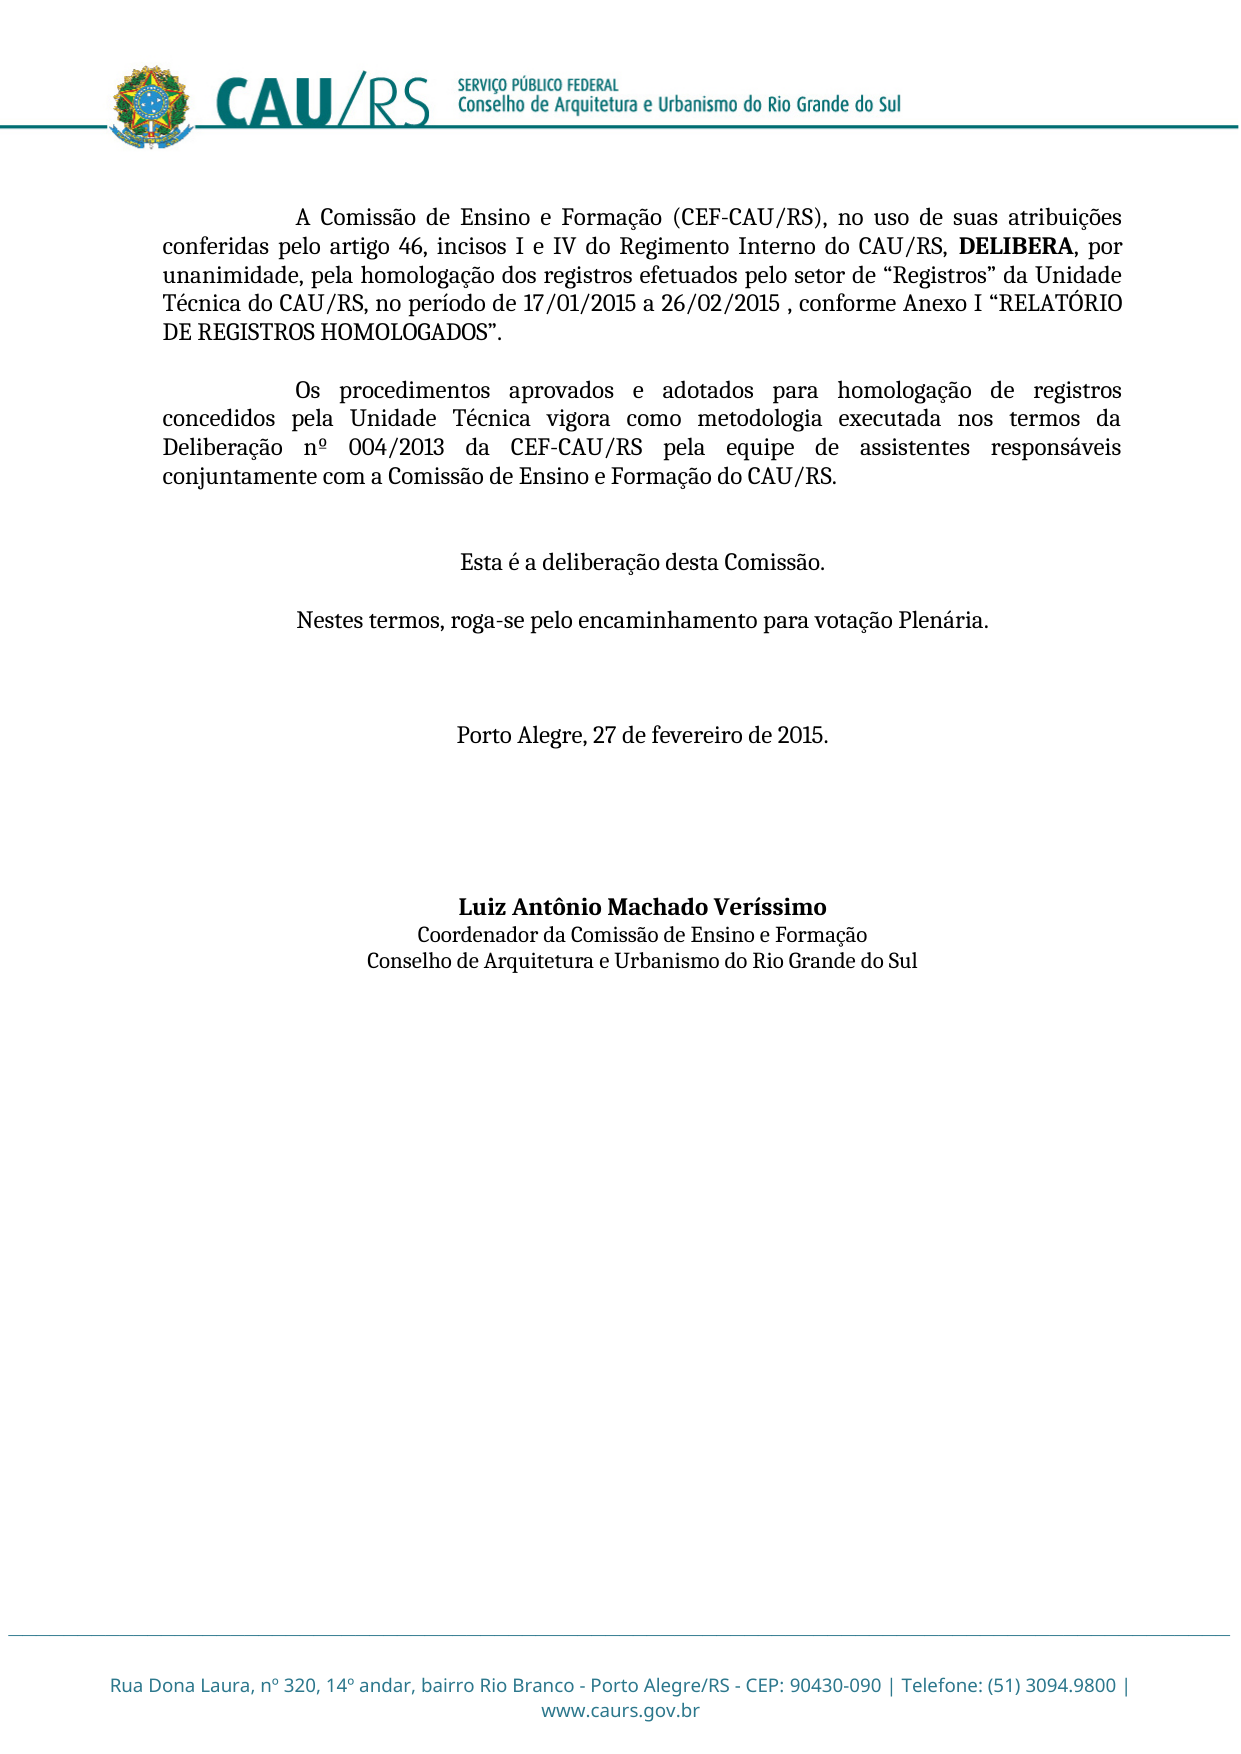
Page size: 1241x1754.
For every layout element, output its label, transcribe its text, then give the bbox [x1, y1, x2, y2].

picture [0, 0, 1239, 160]
text Esta é a deliberação desta Comissão. [162, 548, 1123, 577]
text Nestes termos, roga-se pelo encaminhamento para votação Plenária. [162, 606, 1123, 634]
text A Comissão de Ensino e Formação (CEF-CAU/RS), no uso de suas atribuições conferidas pelo artigo 46, incisos I e IV do Regimento Interno do CAU/RS, DELIBERA, por unanimidade, pela homologação dos registros efetuados pelo setor de “Registros” da Unidade Técnica do CAU/RS, no período de 17/01/2015 a 26/02/2015 , conforme Anexo I “RELATÓRIO DE REGISTROS HOMOLOGADOS”. [162, 203, 1123, 347]
text Conselho de Arquitetura e Urbanismo do Rio Grande do Sul [162, 948, 1123, 974]
text Os procedimentos aprovados e adotados para homologação de registros concedidos pela Unidade Técnica vigora como metodologia executada nos termos da Deliberação nº 004/2013 da CEF-CAU/RS pela equipe de assistentes responsáveis conjuntamente com a Comissão de Ensino e Formação do CAU/RS. [162, 376, 1123, 491]
text Luiz Antônio Machado Veríssimo [162, 893, 1123, 922]
text Coordenador da Comissão de Ensino e Formação [162, 922, 1123, 948]
text Porto Alegre, 27 de fevereiro de 2015. [162, 721, 1123, 749]
